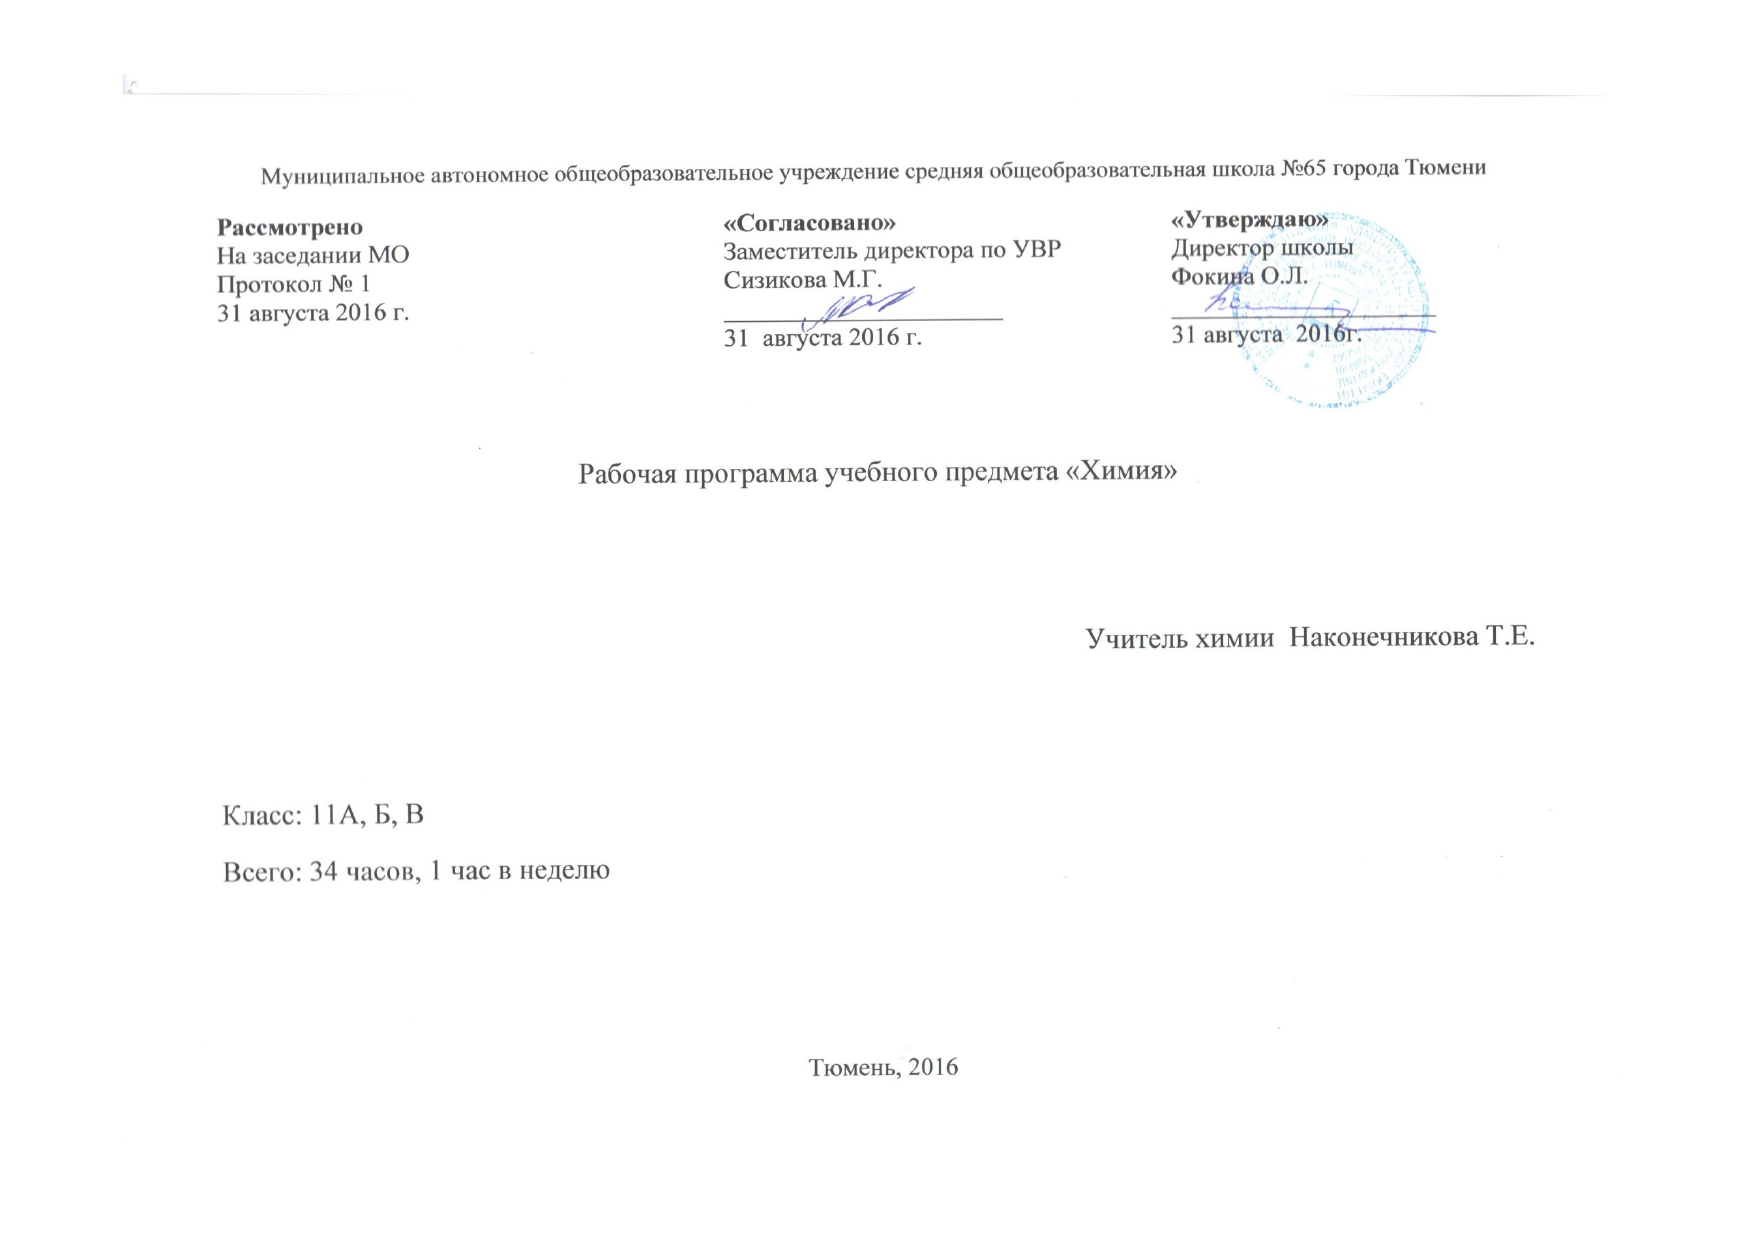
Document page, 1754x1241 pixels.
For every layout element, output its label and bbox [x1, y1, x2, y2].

picture [118, 73, 1636, 1152]
